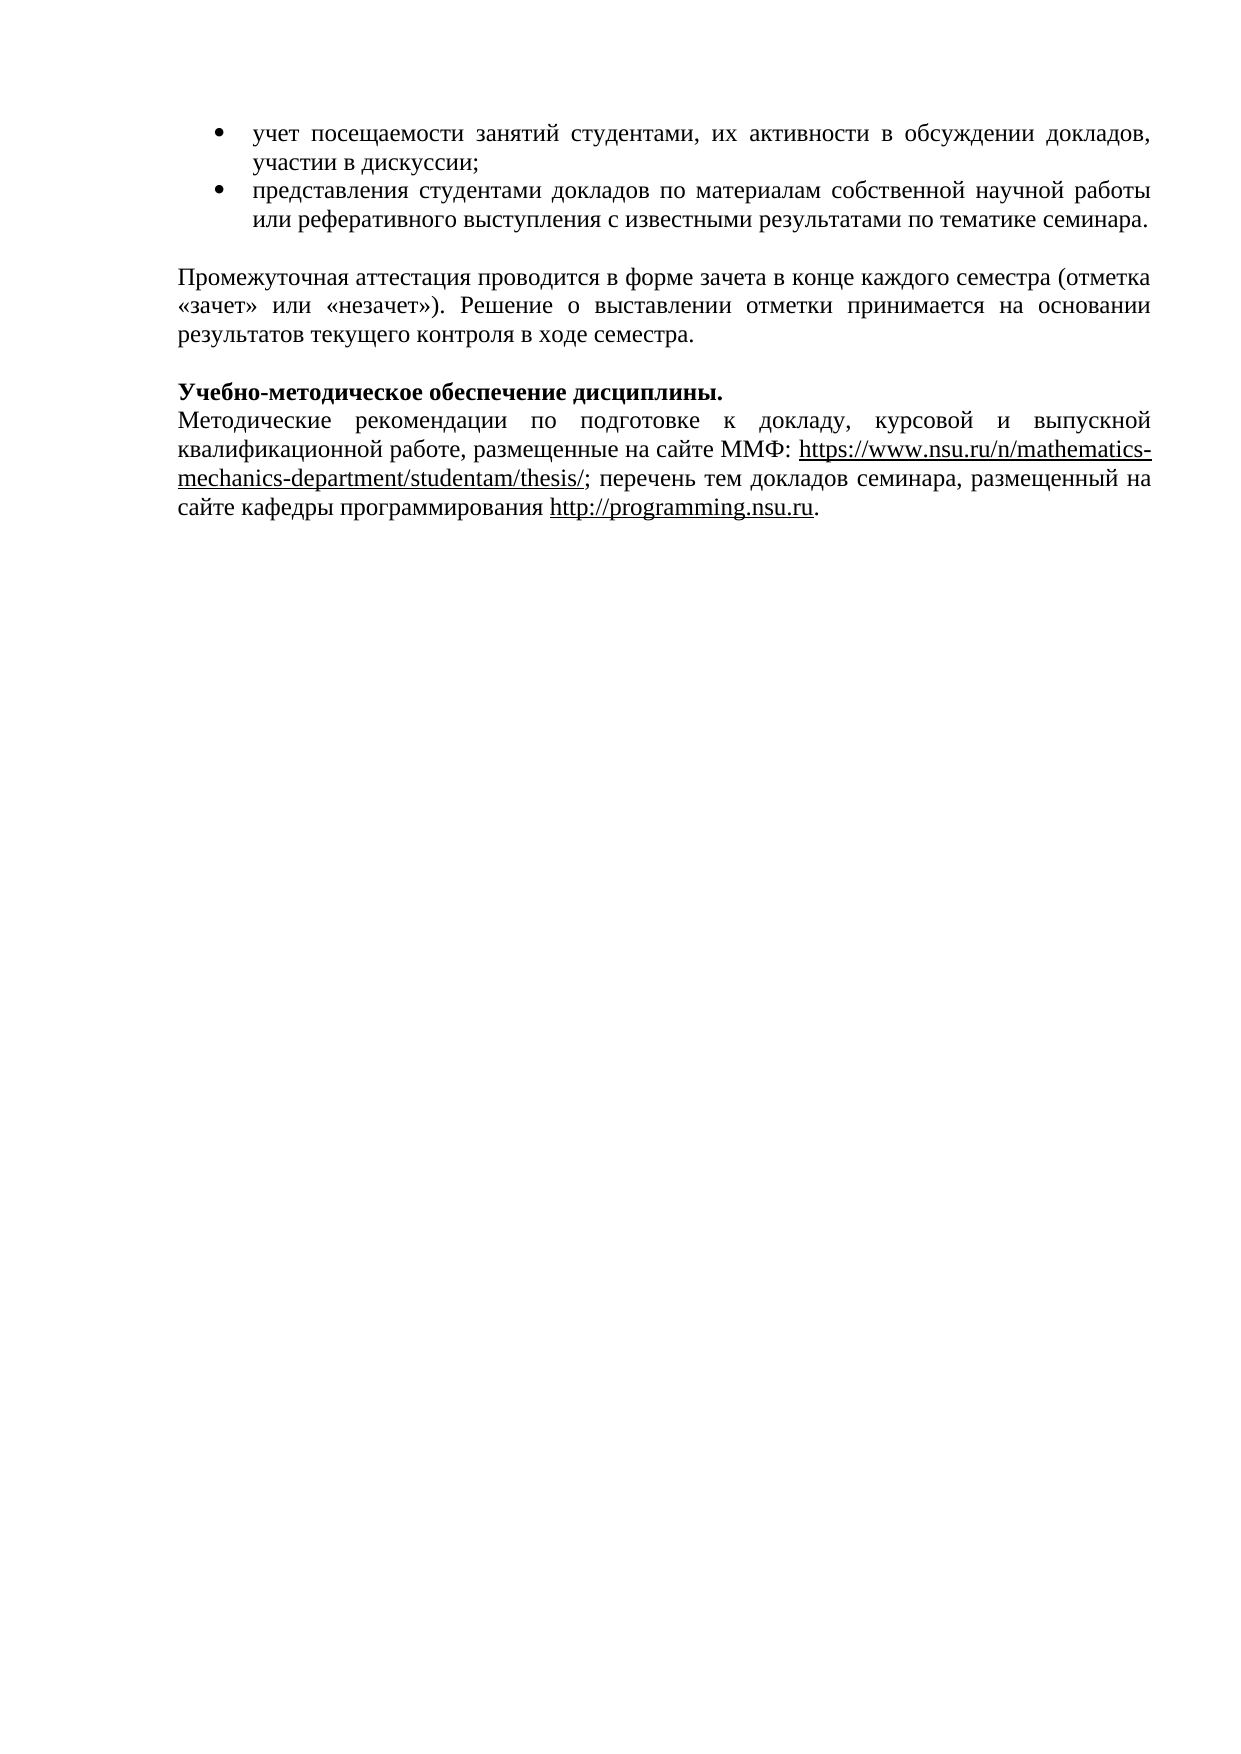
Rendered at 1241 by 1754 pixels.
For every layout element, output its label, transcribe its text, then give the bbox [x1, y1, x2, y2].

text Методические рекомендации по подготовке к докладу, курсовой и выпускной квалификационной работе, размещенные на сайте ММФ: https://www.nsu.ru/n/mathematics-mechanics-department/studentam/thesis/; перечень тем докладов семинара, размещенный на сайте кафедры программирования http://programming.nsu.ru. [177, 406, 1152, 521]
text Промежуточная аттестация проводится в форме зачета в конце каждого семестра (отметка «зачет» или «незачет»). Решение о выставлении отметки принимается на основании результатов текущего контроля в ходе семестра. [177, 262, 1152, 348]
list учет посещаемости занятий студентами, их активности в обсуждении докладов, участии в дискуссии; [215, 118, 1152, 176]
list представления студентами докладов по материалам собственной научной работы или реферативного выступления с известными результатами по тематике семинара. [215, 176, 1152, 233]
text Учебно-методическое обеспечение дисциплины. [177, 377, 1152, 406]
